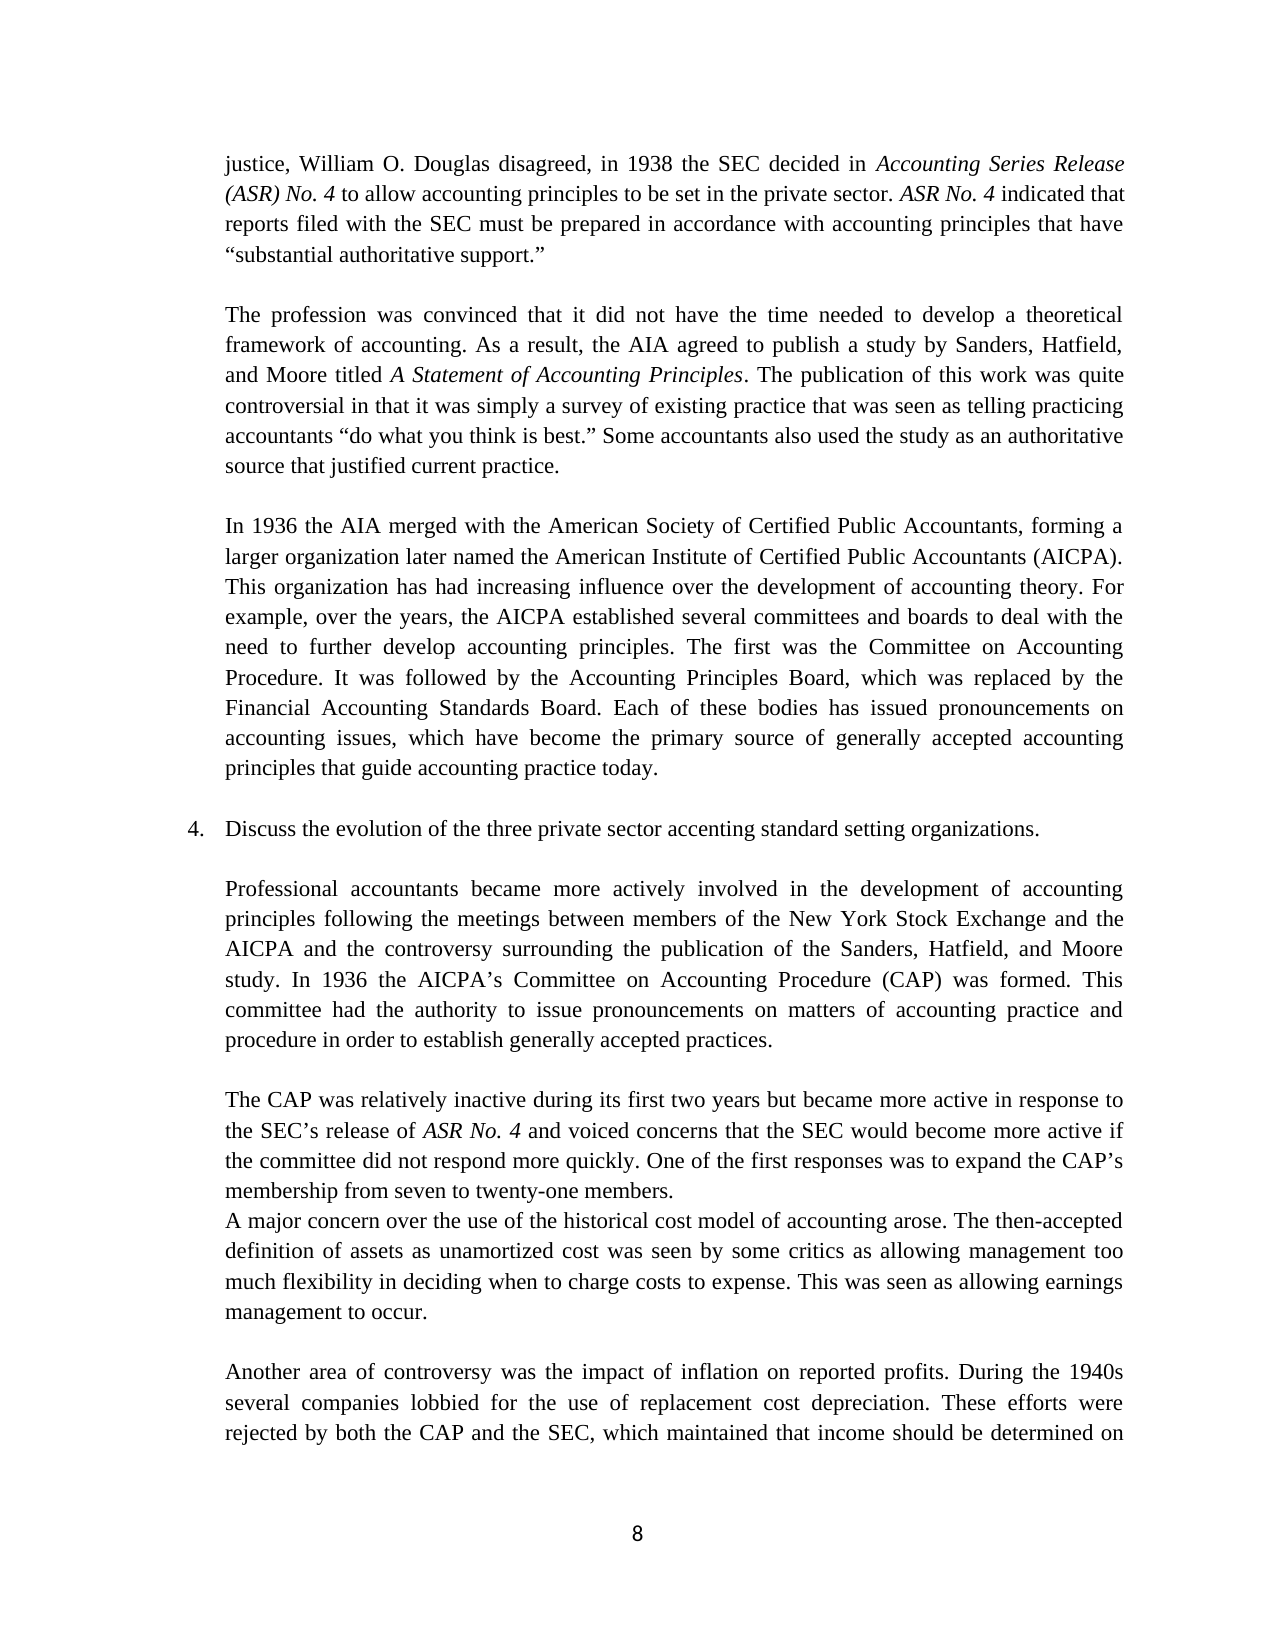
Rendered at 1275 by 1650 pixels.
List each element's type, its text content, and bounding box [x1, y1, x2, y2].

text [225, 150, 1125, 267]
text A major concern over the use of the historical cost model of accounting arose. The then-accepted definition of assets as unamortized cost was seen by some critics as allowing management too much flexibility in deciding when to charge costs to expense. This was seen as allowing earnings management to occur. [225, 1207, 1125, 1324]
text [225, 1358, 1125, 1445]
list Discuss the evolution of the three private sector accenting standard setting organizations. [187, 814, 1125, 841]
text The profession was convinced that it did not have the time needed to develop a theoretical framework of accounting. As a result, the AIA agreed to publish a study by Sanders, Hatfield, and Moore titled A Statement of Accounting Principles. The publication of this work was quite controversial in that it was simply a survey of existing practice that was seen as telling practicing accountants “do what you think is best.” Some accountants also used the study as an authoritative source that justified current practice. [225, 301, 1125, 478]
text Professional accountants became more actively involved in the development of accounting principles following the meetings between members of the New York Stock Exchange and the AICPA and the controversy surrounding the publication of the Sanders, Hatfield, and Moore study. In 1936 the AICPA’s Committee on Accounting Procedure (CAP) was formed. This committee had the authority to issue pronouncements on matters of accounting practice and procedure in order to establish generally accepted practices. [225, 875, 1125, 1052]
text The CAP was relatively inactive during its first two years but became more active in response to the SEC’s release of ASR No. 4 and voiced concerns that the SEC would become more active if the committee did not respond more quickly. One of the first responses was to expand the CAP’s membership from seven to twenty-one members. [225, 1086, 1125, 1203]
text In 1936 the AIA merged with the American Society of Certified Public Accountants, forming a larger organization later named the American Institute of Certified Public Accountants (AICPA). This organization has had increasing influence over the development of accounting theory. For example, over the years, the AICPA established several committees and boards to deal with the need to further develop accounting principles. The first was the Committee on Accounting Procedure. It was followed by the Accounting Principles Board, which was replaced by the Financial Accounting Standards Board. Each of these bodies has issued pronouncements on accounting issues, which have become the primary source of generally accepted accounting principles that guide accounting practice today. [225, 512, 1125, 781]
